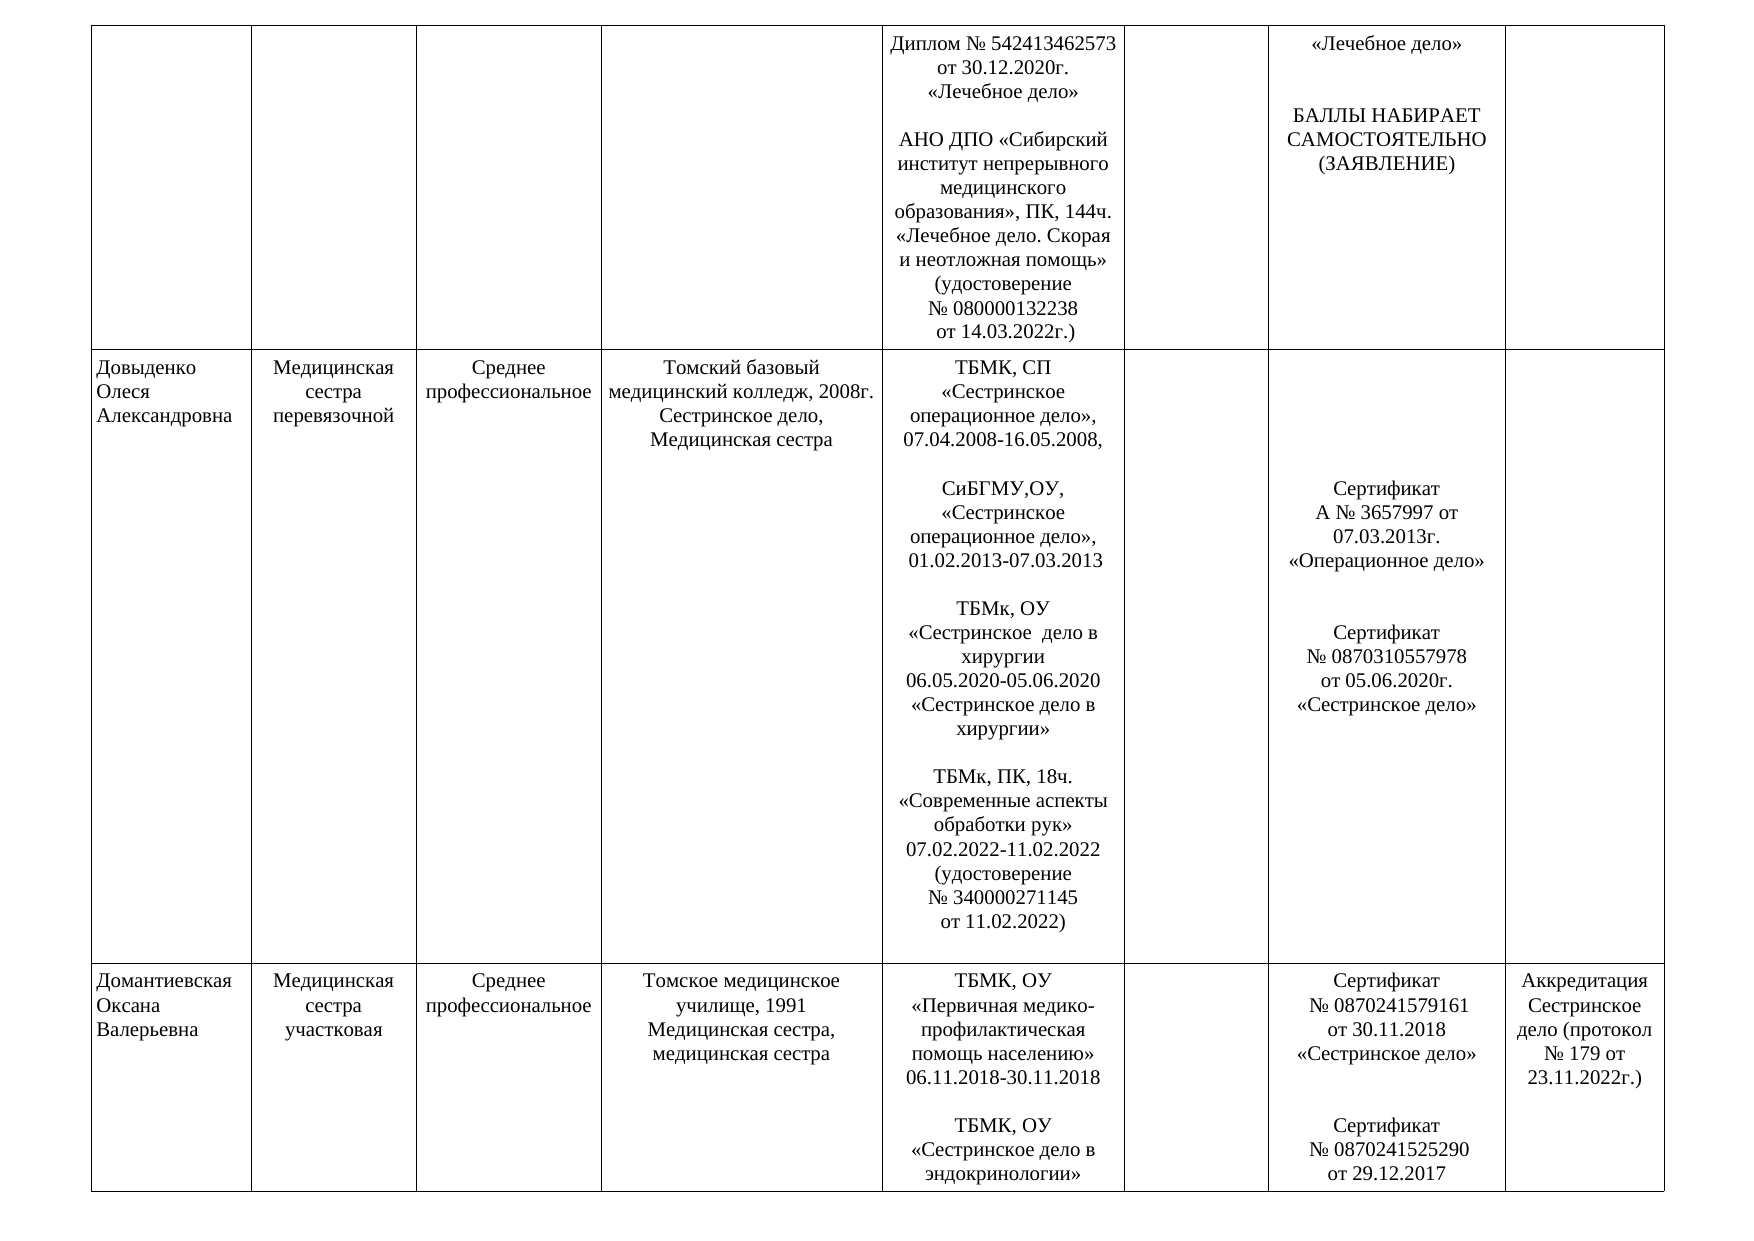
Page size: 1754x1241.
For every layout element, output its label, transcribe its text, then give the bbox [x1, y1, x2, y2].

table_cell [92, 964, 251, 1191]
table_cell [1269, 26, 1505, 349]
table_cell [1506, 964, 1664, 1191]
table_cell Сертификат А № 3657997 от 07.03.2013г. «Операционное дело» Сертификат № 0870310557978 от 05.06.2020г. «Сестринское дело» [1269, 350, 1505, 962]
table_cell Томский базовый медицинский колледж, 2008г. Сестринское дело, Медицинская сестра [602, 350, 882, 962]
table_cell [1506, 26, 1664, 349]
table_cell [883, 26, 1124, 349]
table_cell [92, 26, 251, 349]
table_cell [1506, 350, 1664, 962]
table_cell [602, 26, 882, 349]
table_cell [252, 964, 416, 1191]
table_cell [417, 26, 601, 349]
table_cell Среднее профессиональное [417, 350, 601, 962]
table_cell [883, 964, 1124, 1191]
table_cell [1125, 350, 1268, 962]
table_cell Медицинская сестра перевязочной [252, 350, 416, 962]
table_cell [417, 964, 601, 1191]
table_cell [1125, 26, 1268, 349]
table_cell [602, 964, 882, 1191]
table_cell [252, 26, 416, 349]
table_cell [1125, 964, 1268, 1191]
table_cell Довыденко Олеся Александровна [92, 350, 251, 962]
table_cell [1269, 964, 1505, 1191]
table_cell ТБМК, СП «Сестринское операционное дело», 07.04.2008-16.05.2008, СиБГМУ,ОУ, «Сестринское операционное дело», 01.02.2013-07.03.2013 ТБМк, ОУ «Сестринское дело в хирургии 06.05.2020-05.06.2020 «Сестринское дело в хирургии» ТБМк, ПК, 18ч. «Современные аспекты обработки рук» 07.02.2022-11.02.2022 (удостоверение № 340000271145 от 11.02.2022) [883, 350, 1124, 962]
